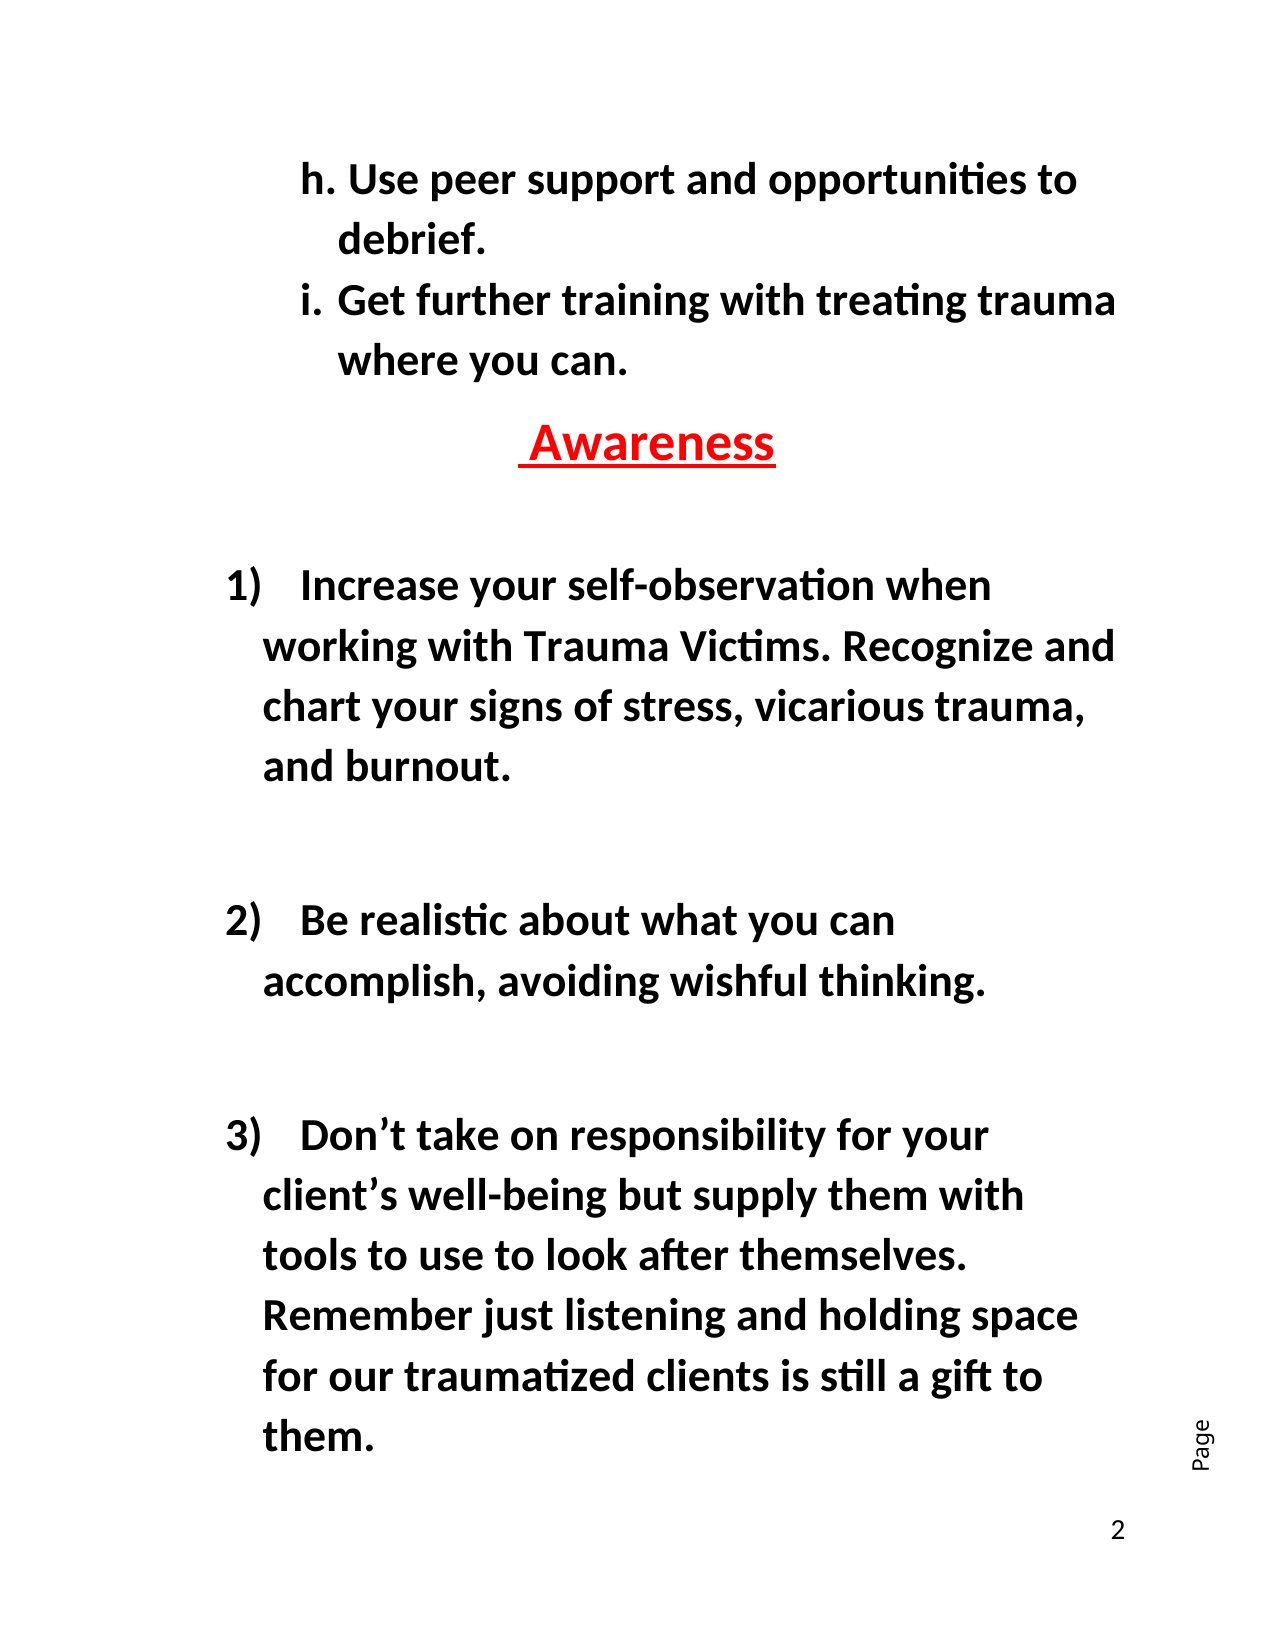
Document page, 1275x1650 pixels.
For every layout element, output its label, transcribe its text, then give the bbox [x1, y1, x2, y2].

list Don’t take on responsibility for your client’s well-being but supply them with tools to use to look after themselves. Remember just listening and holding space for our traumatized clients is still a gift to them. [225, 1105, 1125, 1463]
text Awareness [150, 408, 1125, 474]
list Get further training with treating trauma where you can. [300, 271, 1125, 387]
list Increase your self-observation when working with Trauma Victims. Recognize and chart your signs of stress, vicarious trauma, and burnout. [225, 556, 1125, 793]
list Be realistic about what you can accomplish, avoiding wishful thinking. [225, 891, 1125, 1007]
list Use peer support and opportunities to debrief. [300, 150, 1125, 266]
